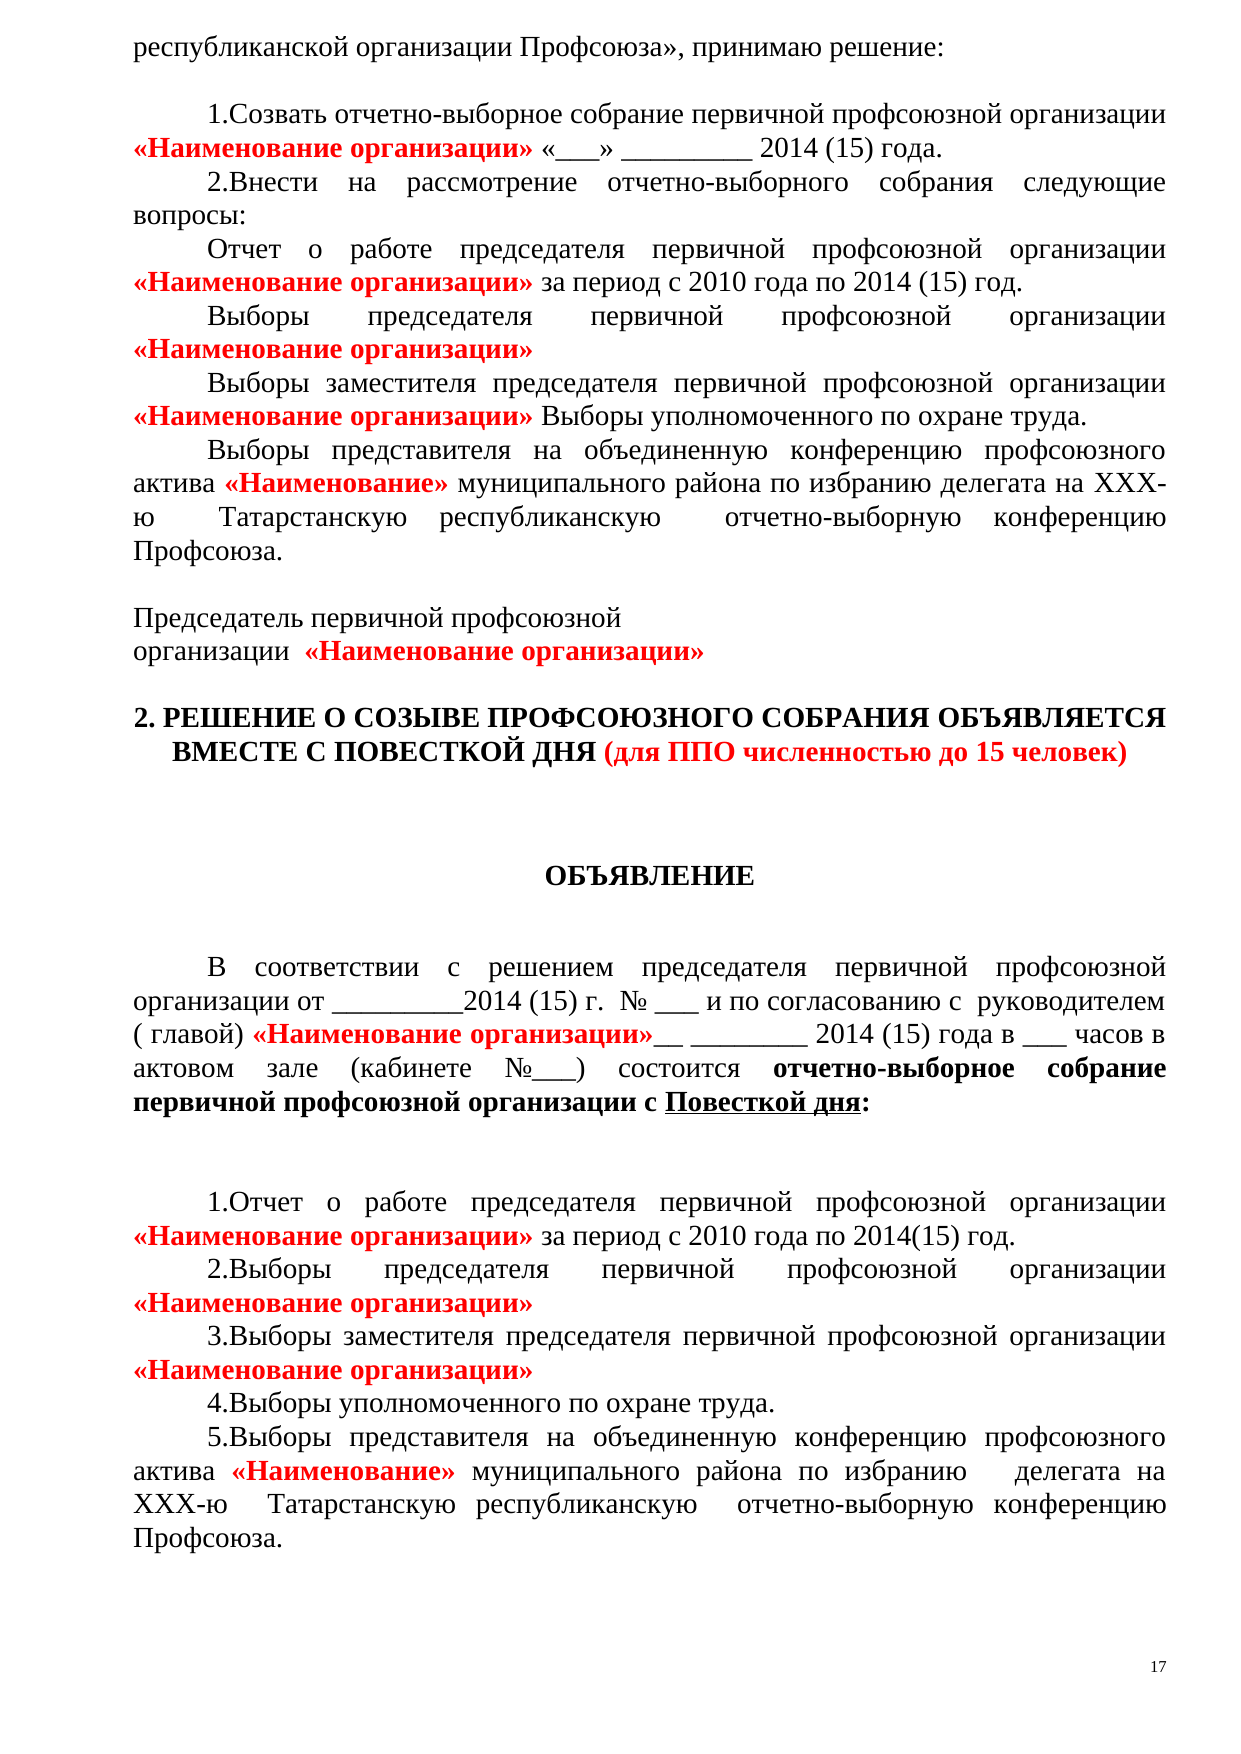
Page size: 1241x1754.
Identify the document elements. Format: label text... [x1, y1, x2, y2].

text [133, 29, 1167, 63]
text Выборы заместителя председателя первичной профсоюзной организации «Наименование организации» Выборы уполномоченного по охране труда. [133, 365, 1167, 432]
text Председатель первичной профсоюзной [133, 600, 1126, 633]
text 2. РЕШЕНИЕ О СОЗЫВЕ ПРОФСОЮЗНОГО СОБРАНИЯ ОБЪЯВЛЯЕТСЯ ВМЕСТЕ С ПОВЕСТКОЙ ДНЯ (для ППО численностью до 15 человек) [133, 700, 1167, 767]
text организации «Наименование организации» [133, 633, 1126, 667]
text Отчет о работе председателя первичной профсоюзной организации «Наименование организации» за период с 2010 года по 2014 (15) год. [133, 231, 1167, 298]
text ОБЪЯВЛЕНИЕ [133, 858, 1167, 892]
text 2.Выборы председателя первичной профсоюзной организации «Наименование организации» [133, 1251, 1167, 1318]
text 1.Созвать отчетно-выборное собрание первичной профсоюзной организации «Наименование организации» «___» _________ 2014 (15) года. [133, 97, 1167, 164]
text Выборы председателя первичной профсоюзной организации «Наименование организации» [133, 298, 1167, 365]
text 4.Выборы уполномоченного по охране труда. [133, 1386, 1167, 1419]
text Выборы представителя на объединенную конференцию профсоюзного актива «Наименование» муниципального района по избранию делегата на XXX-ю Татарстанскую республиканскую отчетно-выборную конференцию Профсоюза. [133, 432, 1167, 566]
text В соответствии с решением председателя первичной профсоюзной организации от _________2014 (15) г. № ___ и по согласованию с руководителем ( главой) «Наименование организации»__ ________ 2014 (15) года в ___ часов в актовом зале (кабинете №___) состоится отчетно-выборное собрание первичной профсоюзной организации с Повесткой дня: [133, 949, 1167, 1117]
text 3.Выборы заместителя председателя первичной профсоюзной организации «Наименование организации» [133, 1318, 1167, 1386]
text 5.Выборы представителя на объединенную конференцию профсоюзного актива «Наименование» муниципального района по избранию делегата на XXX-ю Татарстанскую республиканскую отчетно-выборную конференцию Профсоюза. [133, 1419, 1167, 1553]
text 1.Отчет о работе председателя первичной профсоюзной организации «Наименование организации» за период с 2010 года по 2014(15) год. [133, 1184, 1167, 1251]
text 2.Внести на рассмотрение отчетно-выборного собрания следующие вопросы: [133, 164, 1167, 231]
